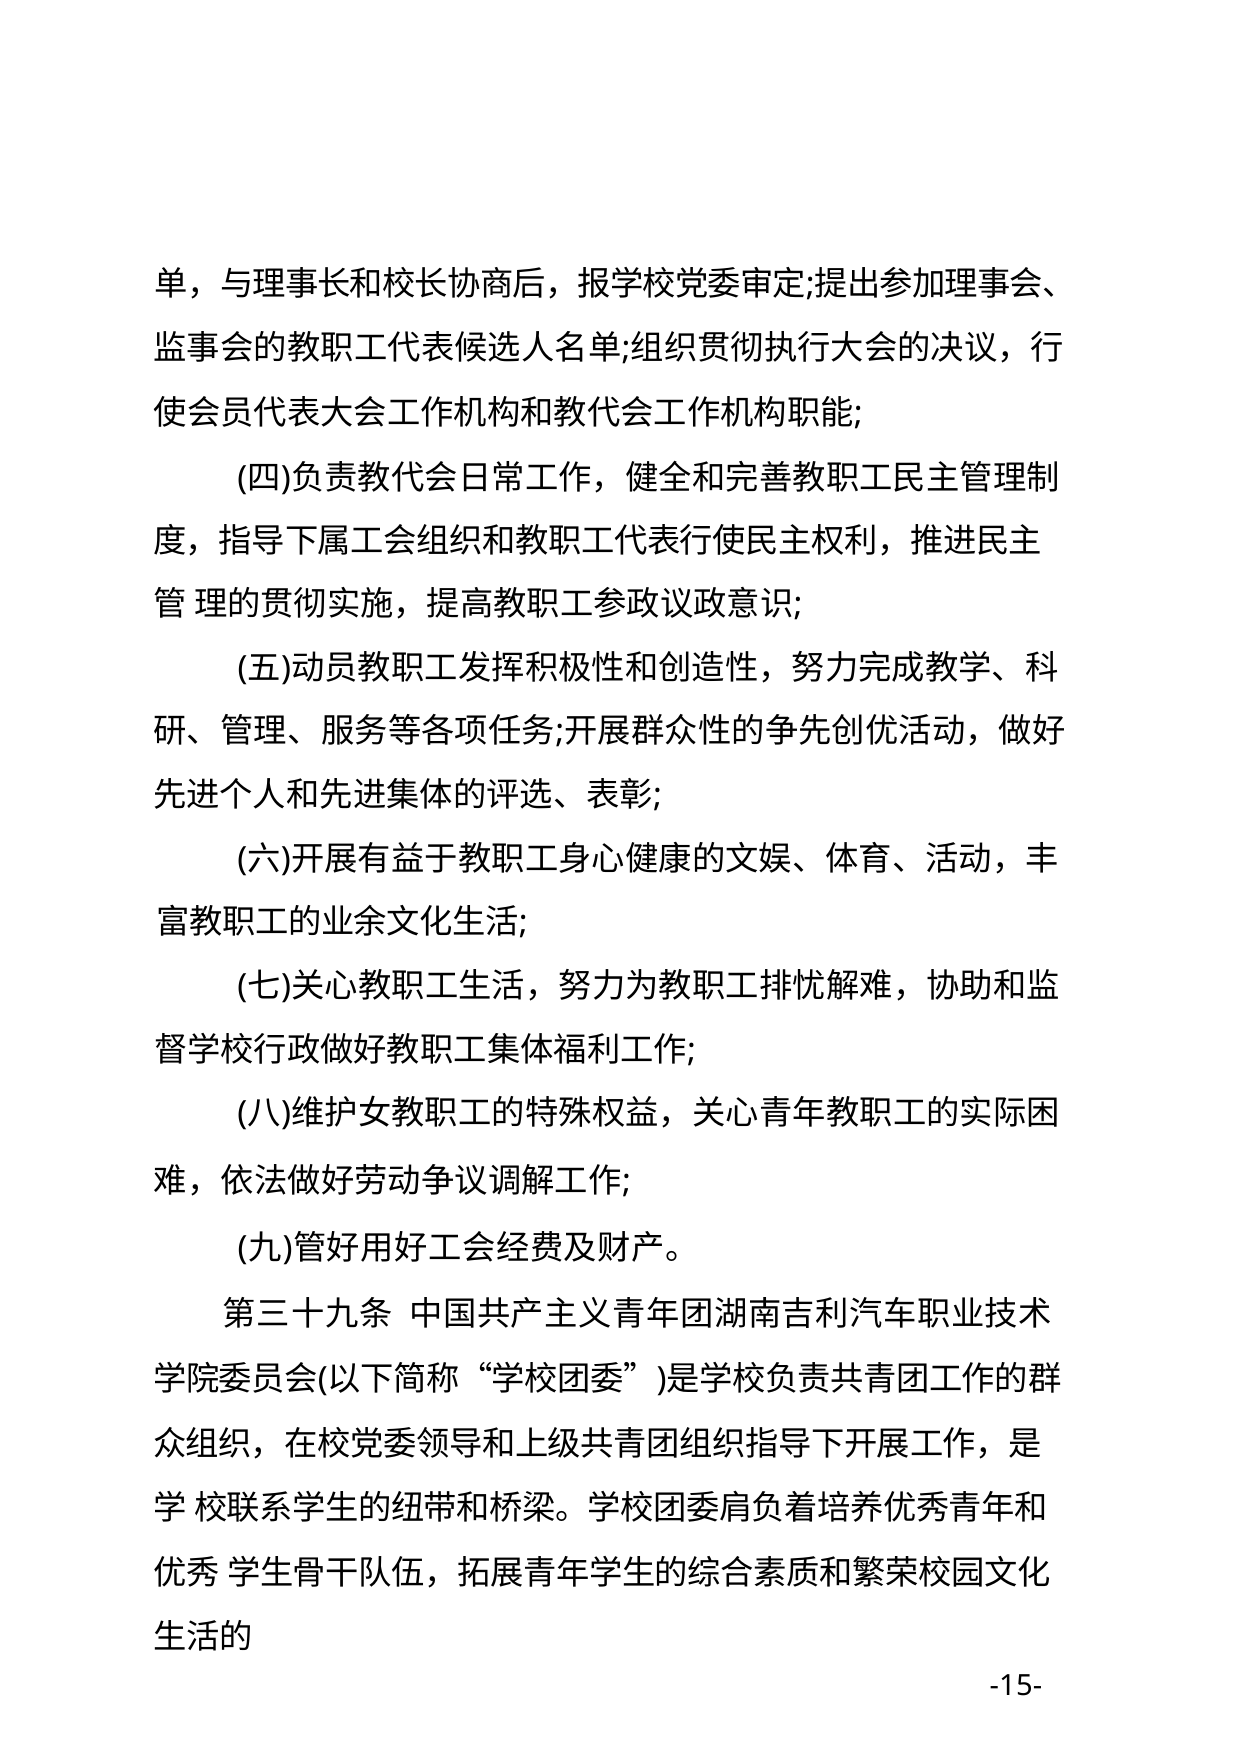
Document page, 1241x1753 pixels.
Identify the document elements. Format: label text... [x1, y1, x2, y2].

text (四)负责教代会日常工作，健全和完善教职工民主管理制 度，指导下属工会组织和教职工代表行使民主权利，推进民主管 理的贯彻实施，提高教职工参政议政意识; [153, 451, 1074, 626]
text (七)关心教职工生活，努力为教职工排忧解难，协助和监 督学校行政做好教职工集体福利工作; [154, 959, 1074, 1071]
text 单，与理事长和校长协商后，报学校党委审定;提出参加理事会、 监事会的教职工代表候选人名单;组织贯彻执行大会的决议，行 使会员代表大会工作机构和教代会工作机构职能; [153, 256, 1080, 434]
text (九)管好用好工会经费及财产。 [237, 1223, 1080, 1269]
text (八)维护女教职工的特殊权益，关心青年教职工的实际困 难，依法做好劳动争议调解工作; [153, 1086, 1074, 1202]
text (五)动员教职工发挥积极性和创造性，努力完成教学、科 研、管理、服务等各项任务;开展群众性的争先创优活动，做好 先进个人和先进集体的评选、表彰; [153, 641, 1074, 816]
text 第三十九条 中国共产主义青年团湖南吉利汽车职业技术 学院委员会(以下简称“学校团委”)是学校负责共青团工作的群 众组织，在校党委领导和上级共青团组织指导下开展工作，是学 校联系学生的纽带和桥梁。学校团委肩负着培养优秀青年和优秀 学生骨干队伍，拓展青年学生的综合素质和繁荣校园文化生活的 [153, 1287, 1074, 1658]
text (六)开展有益于教职工身心健康的文娱、体育、活动，丰 富教职工的业余文化生活; [156, 831, 1073, 943]
